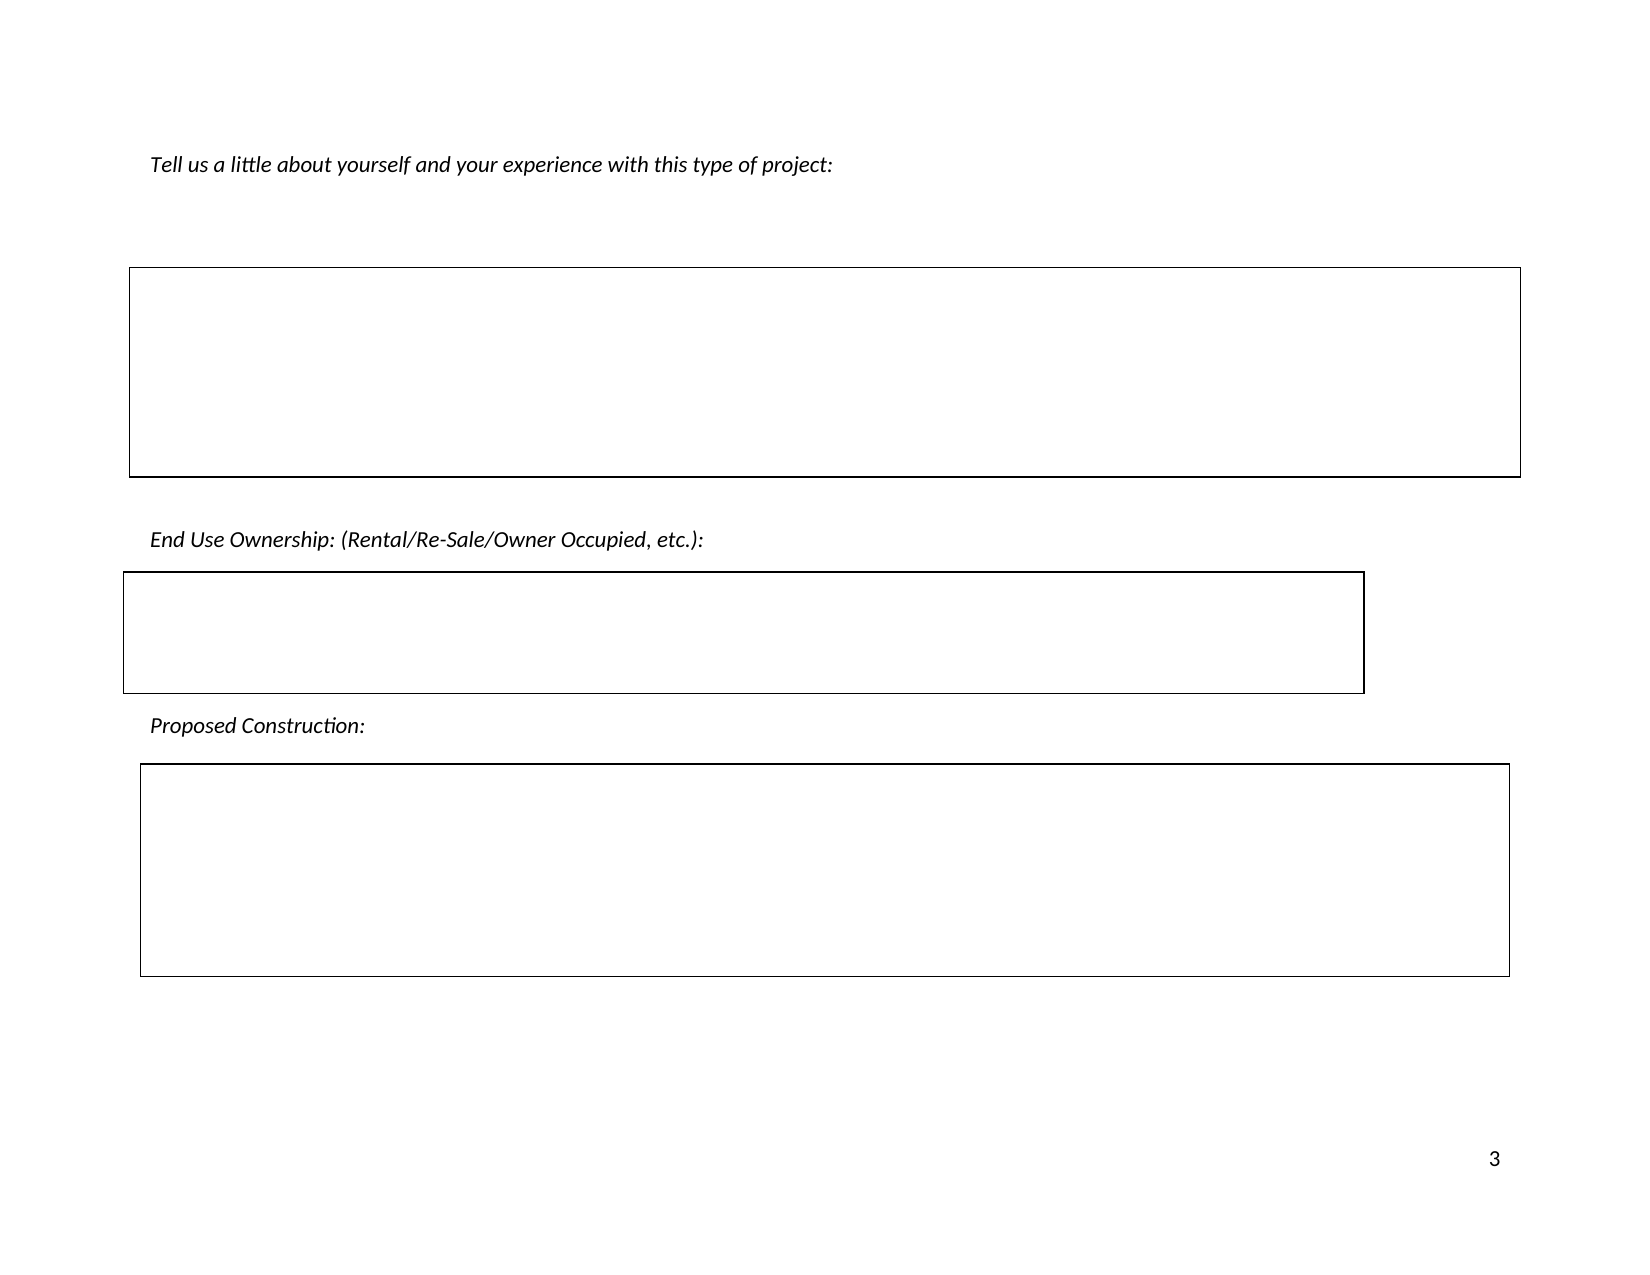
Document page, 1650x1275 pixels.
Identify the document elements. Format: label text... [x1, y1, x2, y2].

text End Use Ownership: (Rental/Re-Sale/Owner Occupied, etc.): [150, 525, 1500, 553]
text Proposed Construction: [150, 711, 1500, 739]
text Tell us a little about yourself and your experience with this type of project: [150, 150, 1500, 178]
